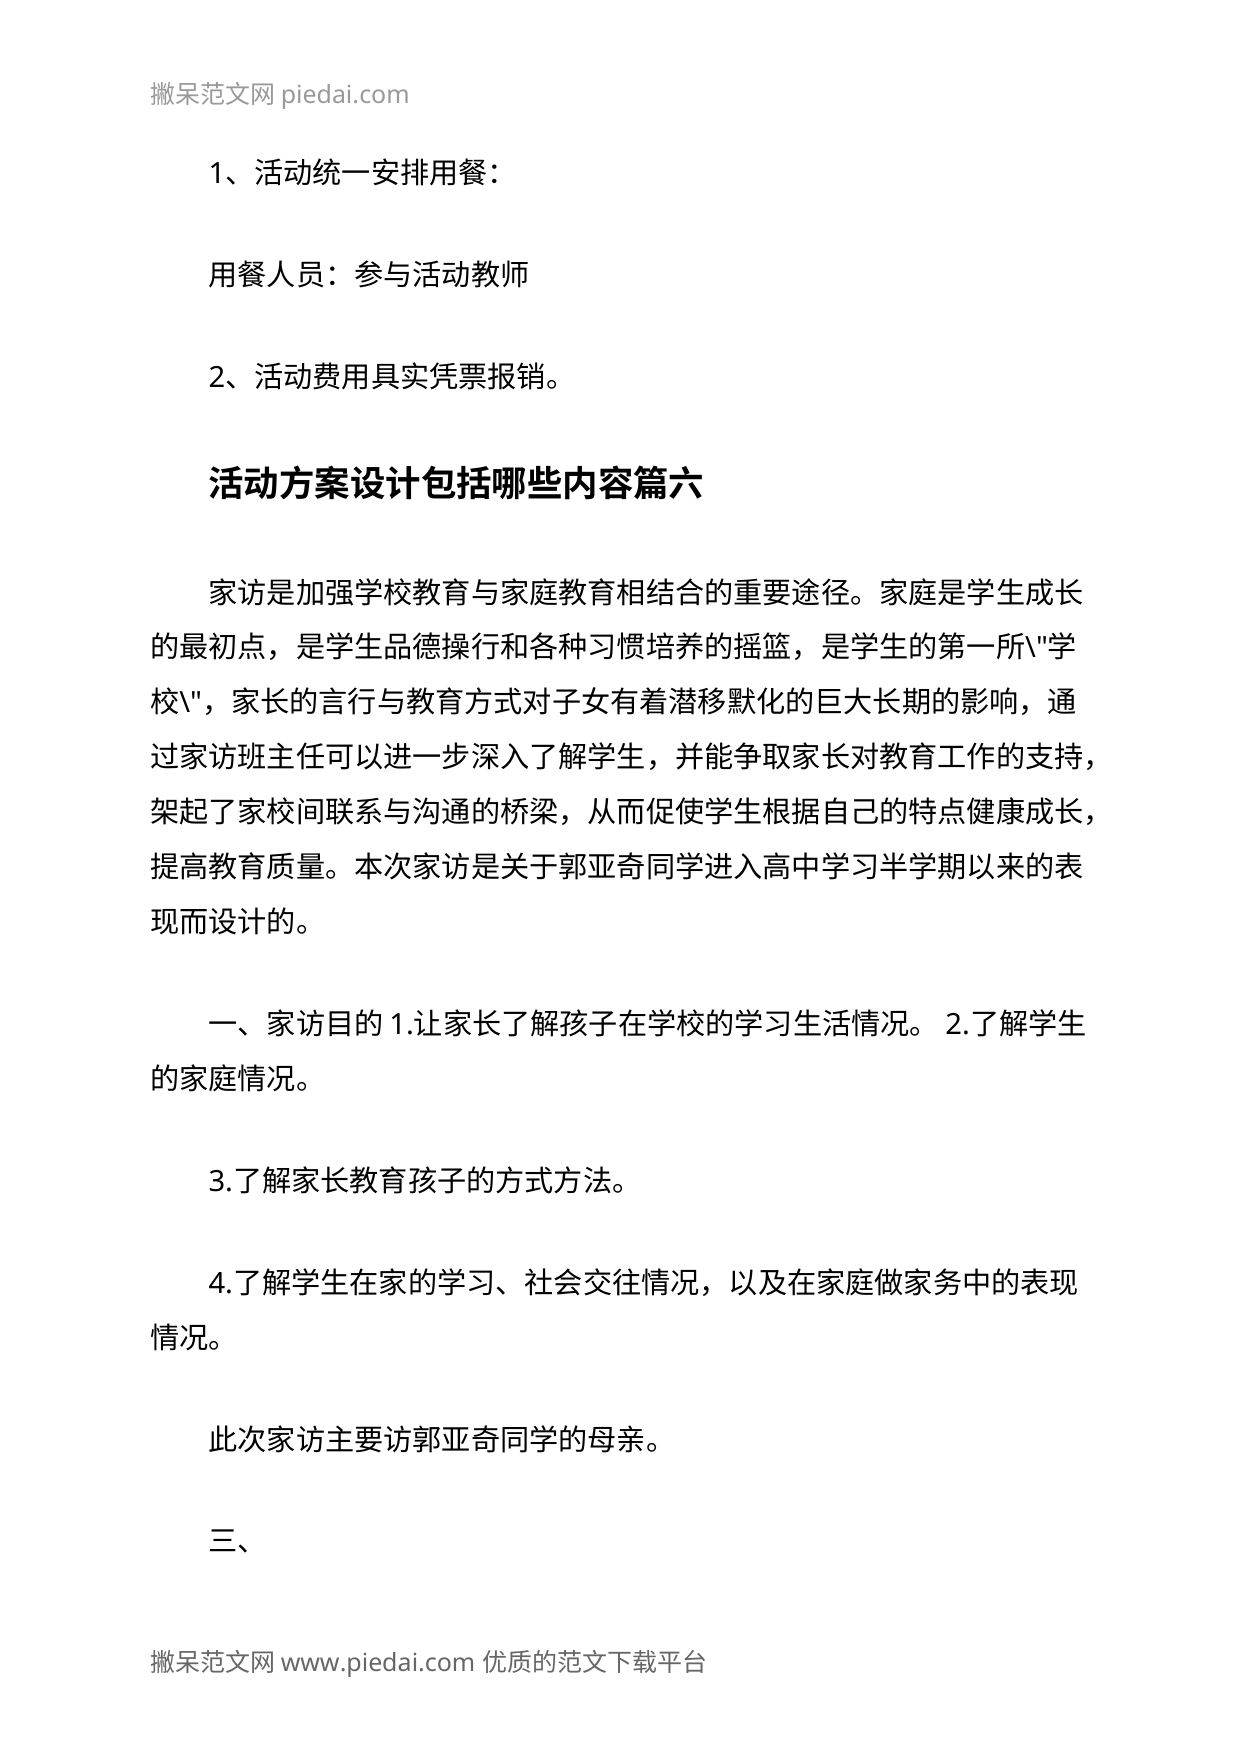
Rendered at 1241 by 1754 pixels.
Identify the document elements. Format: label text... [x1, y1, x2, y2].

text 活动方案设计包括哪些内容篇六 [150, 456, 1090, 507]
text 一、家访目的1.让家长了解孩子在学校的学习生活情况。 2.了解学生的家庭情况。 [150, 1001, 1090, 1098]
text 2、活动费用具实凭票报销。 [150, 354, 1090, 396]
text 此次家访主要访郭亚奇同学的母亲。 [150, 1416, 1090, 1458]
text 用餐人员：参与活动教师 [150, 252, 1090, 294]
text 4.了解学生在家的学习、社会交往情况，以及在家庭做家务中的表现情况。 [150, 1259, 1090, 1357]
text 家访是加强学校教育与家庭教育相结合的重要途径。家庭是学生成长的最初点，是学生品德操行和各种习惯培养的摇篮，是学生的第一所\"学校\"，家长的言行与教育方式对子女有着潜移默化的巨大长期的影响，通过家访班主任可以进一步深入了解学生，并能争取家长对教育工作的支持，架起了家校间联系与沟通的桥梁，从而促使学生根据自己的特点健康成长，提高教育质量。本次家访是关于郭亚奇同学进入高中学习半学期以来的表现而设计的。 [150, 569, 1090, 941]
text 3.了解家长教育孩子的方式方法。 [150, 1157, 1090, 1200]
text 1、活动统一安排用餐： [150, 150, 1090, 192]
text 三、 [150, 1518, 1090, 1560]
